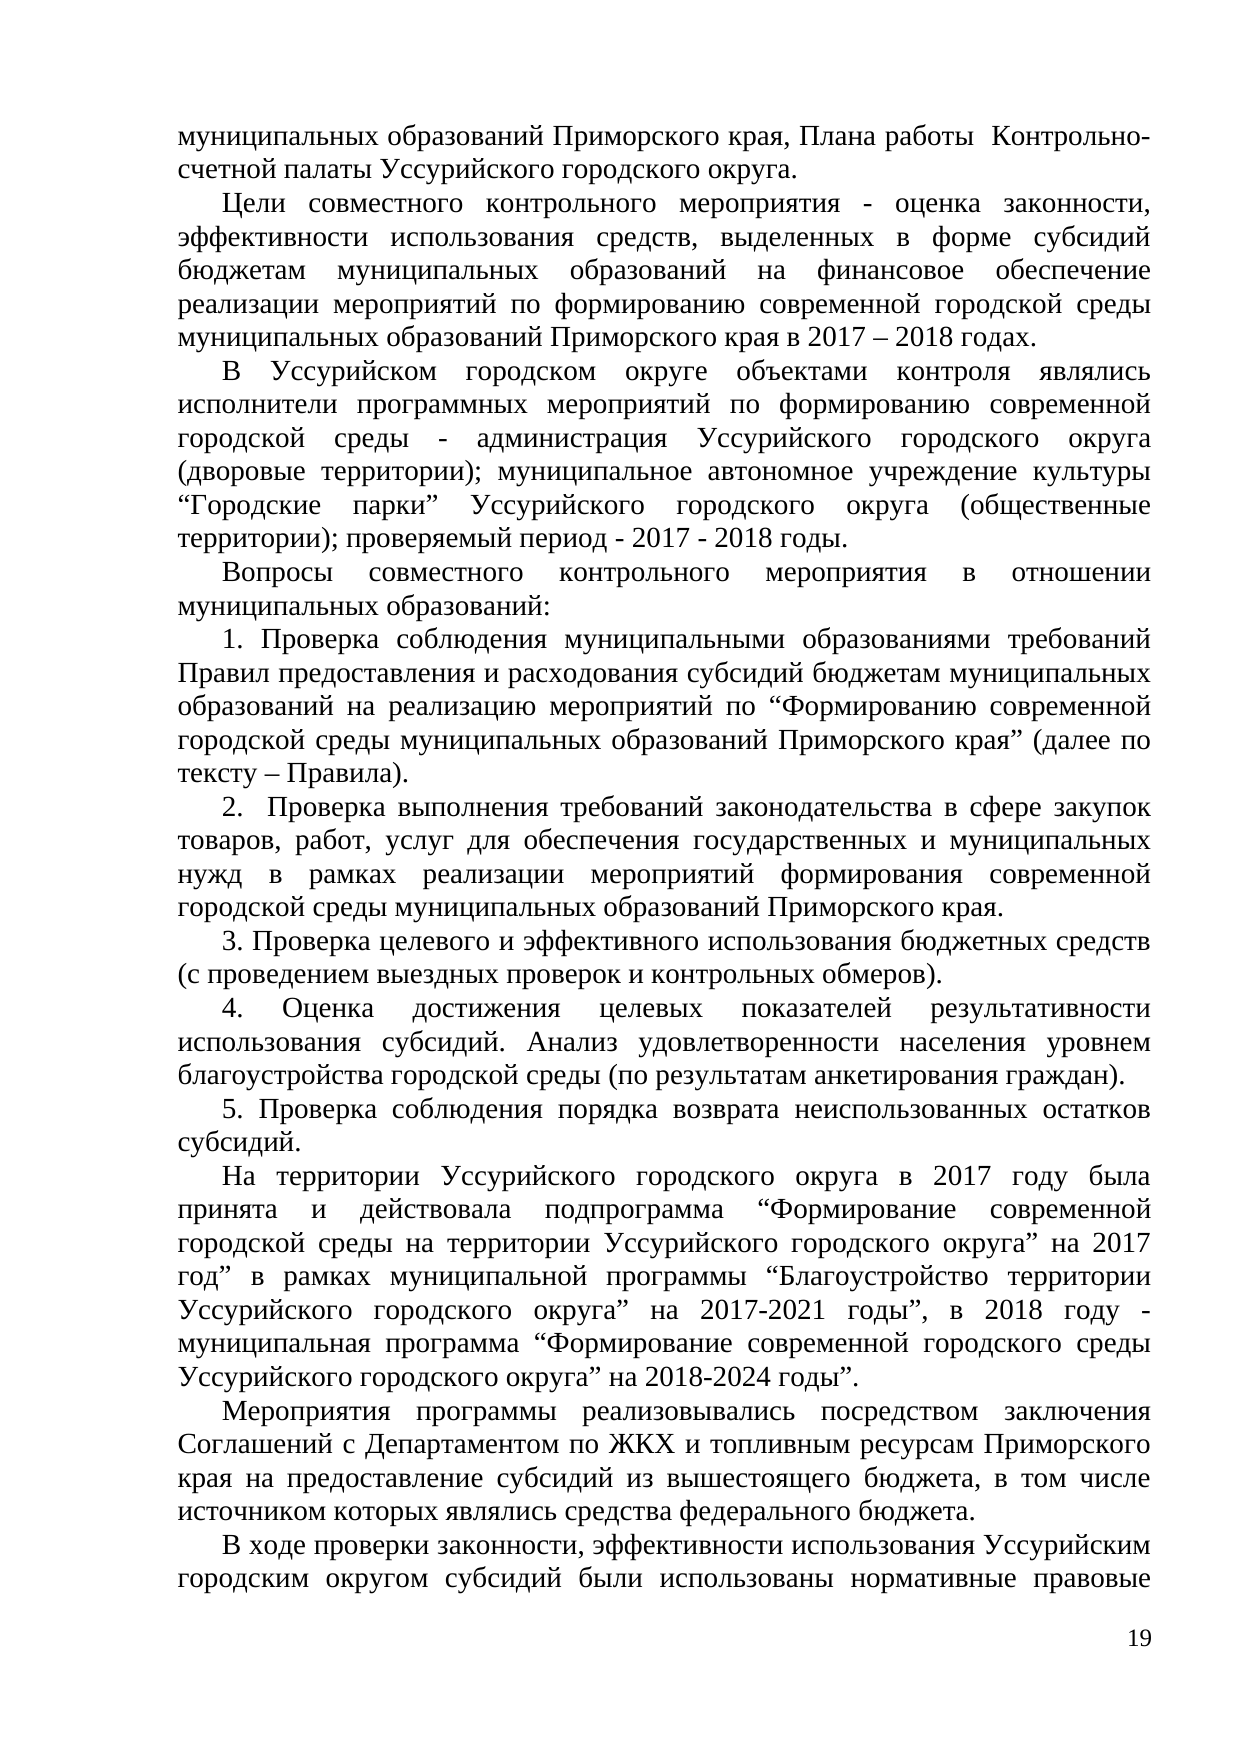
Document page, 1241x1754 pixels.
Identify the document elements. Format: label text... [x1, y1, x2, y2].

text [177, 118, 1152, 185]
text На территории Уссурийского городского округа в 2017 году была принята и действовала подпрограмма “Формирование современной городской среды на территории Уссурийского городского округа” на 2017 год” в рамках муниципальной программы “Благоустройство территории Уссурийского городского округа” на 2017-2021 годы”, в 2018 году -муниципальная программа “Формирование современной городского среды Уссурийского городского округа” на 2018-2024 годы”. [177, 1158, 1152, 1393]
text 3. Проверка целевого и эффективного использования бюджетных средств (с проведением выездных проверок и контрольных обмеров). [177, 923, 1152, 990]
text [177, 1527, 1152, 1594]
text 1. Проверка соблюдения муниципальными образованиями требований Правил предоставления и расходования субсидий бюджетам муниципальных образований на реализацию мероприятий по “Формированию современной городской среды муниципальных образований Приморского края” (далее по тексту – Правила). [177, 621, 1152, 789]
text 5. Проверка соблюдения порядка возврата неиспользованных остатков субсидий. [177, 1091, 1152, 1158]
text В Уссурийском городском округе объектами контроля являлись исполнители программных мероприятий по формированию современной городской среды - администрация Уссурийского городского округа (дворовые территории); муниципальное автономное учреждение культуры “Городские парки” Уссурийского городского округа (общественные территории); проверяемый период - 2017 - 2018 годы. [177, 353, 1152, 554]
text 4. Оценка достижения целевых показателей результативности использования субсидий. Анализ удовлетворенности населения уровнем благоустройства городской среды (по результатам анкетирования граждан). [177, 990, 1152, 1091]
text Мероприятия программы реализовывались посредством заключения Соглашений с Департаментом по ЖКХ и топливным ресурсам Приморского края на предоставление субсидий из вышестоящего бюджета, в том числе источником которых являлись средства федерального бюджета. [177, 1393, 1152, 1527]
text Вопросы совместного контрольного мероприятия в отношении муниципальных образований: [177, 554, 1152, 621]
text 2. Проверка выполнения требований законодательства в сфере закупок товаров, работ, услуг для обеспечения государственных и муниципальных нужд в рамках реализации мероприятий формирования современной городской среды муниципальных образований Приморского края. [177, 789, 1152, 923]
text Цели совместного контрольного мероприятия - оценка законности, эффективности использования средств, выделенных в форме субсидий бюджетам муниципальных образований на финансовое обеспечение реализации мероприятий по формированию современной городской среды муниципальных образований Приморского края в 2017 – 2018 годах. [177, 185, 1152, 353]
